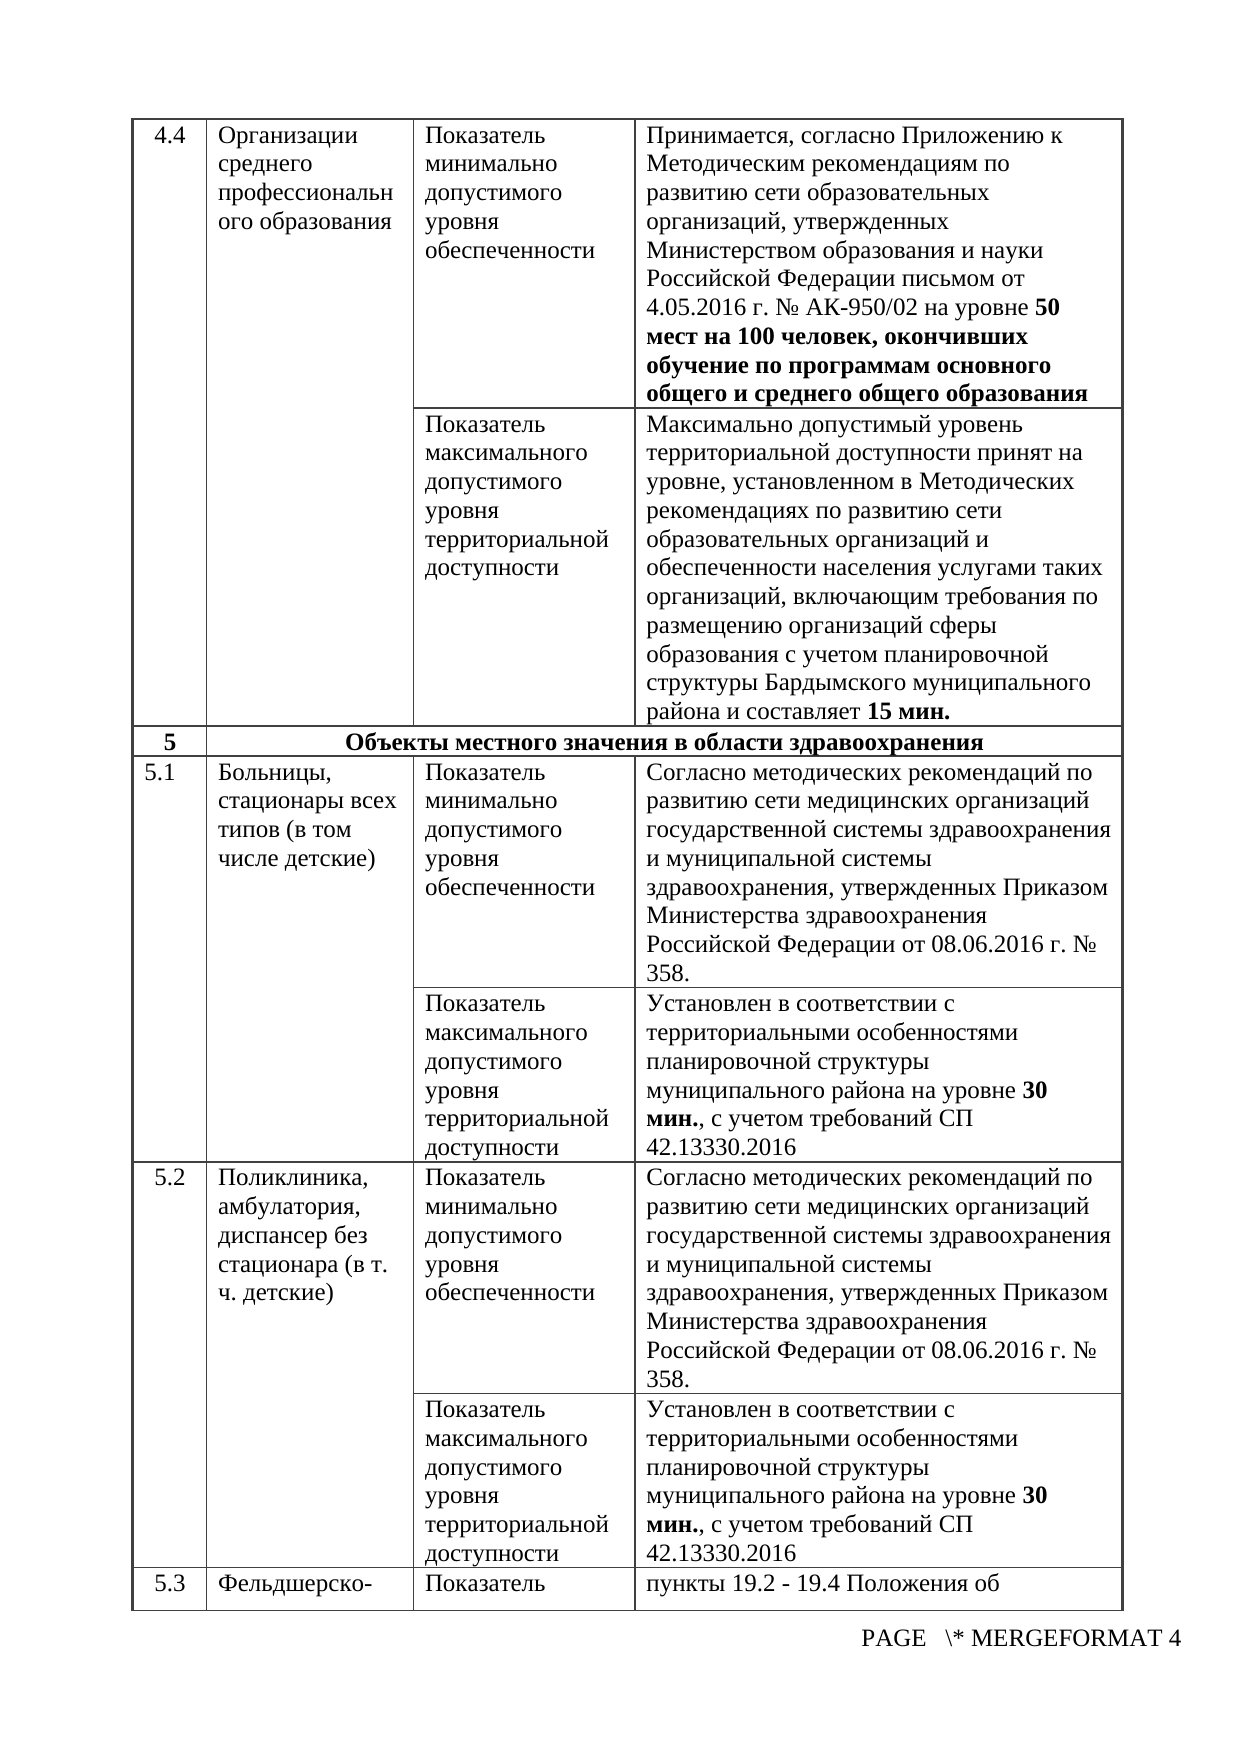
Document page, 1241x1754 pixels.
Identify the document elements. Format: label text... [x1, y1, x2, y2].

table_cell Показатель минимально допустимого уровня обеспеченности [414, 757, 634, 987]
table_cell 4.4 [134, 120, 206, 725]
table_cell Показатель минимально допустимого уровня обеспеченности [414, 120, 634, 407]
table_cell Объекты местного значения в области здравоохранения [207, 727, 1121, 755]
table_cell Организации среднего профессионального образования [207, 120, 413, 725]
table_cell 5 [134, 727, 206, 755]
table_cell Установлен в соответствии с территориальными особенностями планировочной структуры муниципального района на уровне 30 мин., с учетом требований СП 42.13330.2016 [636, 988, 1121, 1161]
table_cell Поликлиника, амбулатория, диспансер без стационара (в т. ч. детские) [207, 1163, 413, 1567]
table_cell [414, 1568, 634, 1609]
table_cell 5.3 [134, 1568, 206, 1609]
table_cell Согласно методических рекомендаций по развитию сети медицинских организаций государственной системы здравоохранения и муниципальной системы здравоохранения, утвержденных Приказом Министерства здравоохранения Российской Федерации от 08.06.2016 г. № 358. [636, 1163, 1121, 1392]
table_cell Принимается, согласно Приложению к Методическим рекомендациям по развитию сети образовательных организаций, утвержденных Министерством образования и науки Российской Федерации письмом от 4.05.2016 г. № АК-950/02 на уровне 50 мест на 100 человек, окончивших обучение по программам основного общего и среднего общего образования [636, 120, 1121, 407]
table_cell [636, 1568, 1121, 1609]
table_cell 5.2 [134, 1163, 206, 1567]
table_cell 5.1 [134, 757, 206, 1161]
table_cell Согласно методических рекомендаций по развитию сети медицинских организаций государственной системы здравоохранения и муниципальной системы здравоохранения, утвержденных Приказом Министерства здравоохранения Российской Федерации от 08.06.2016 г. № 358. [636, 757, 1121, 987]
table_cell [207, 1568, 413, 1609]
table_cell Показатель минимально допустимого уровня обеспеченности [414, 1163, 634, 1392]
table_cell Установлен в соответствии с территориальными особенностями планировочной структуры муниципального района на уровне 30 мин., с учетом требований СП 42.13330.2016 [636, 1394, 1121, 1567]
table_cell Больницы, стационары всех типов (в том числе детские) [207, 757, 413, 1161]
table_cell Показатель максимального допустимого уровня территориальной доступности [414, 409, 634, 725]
